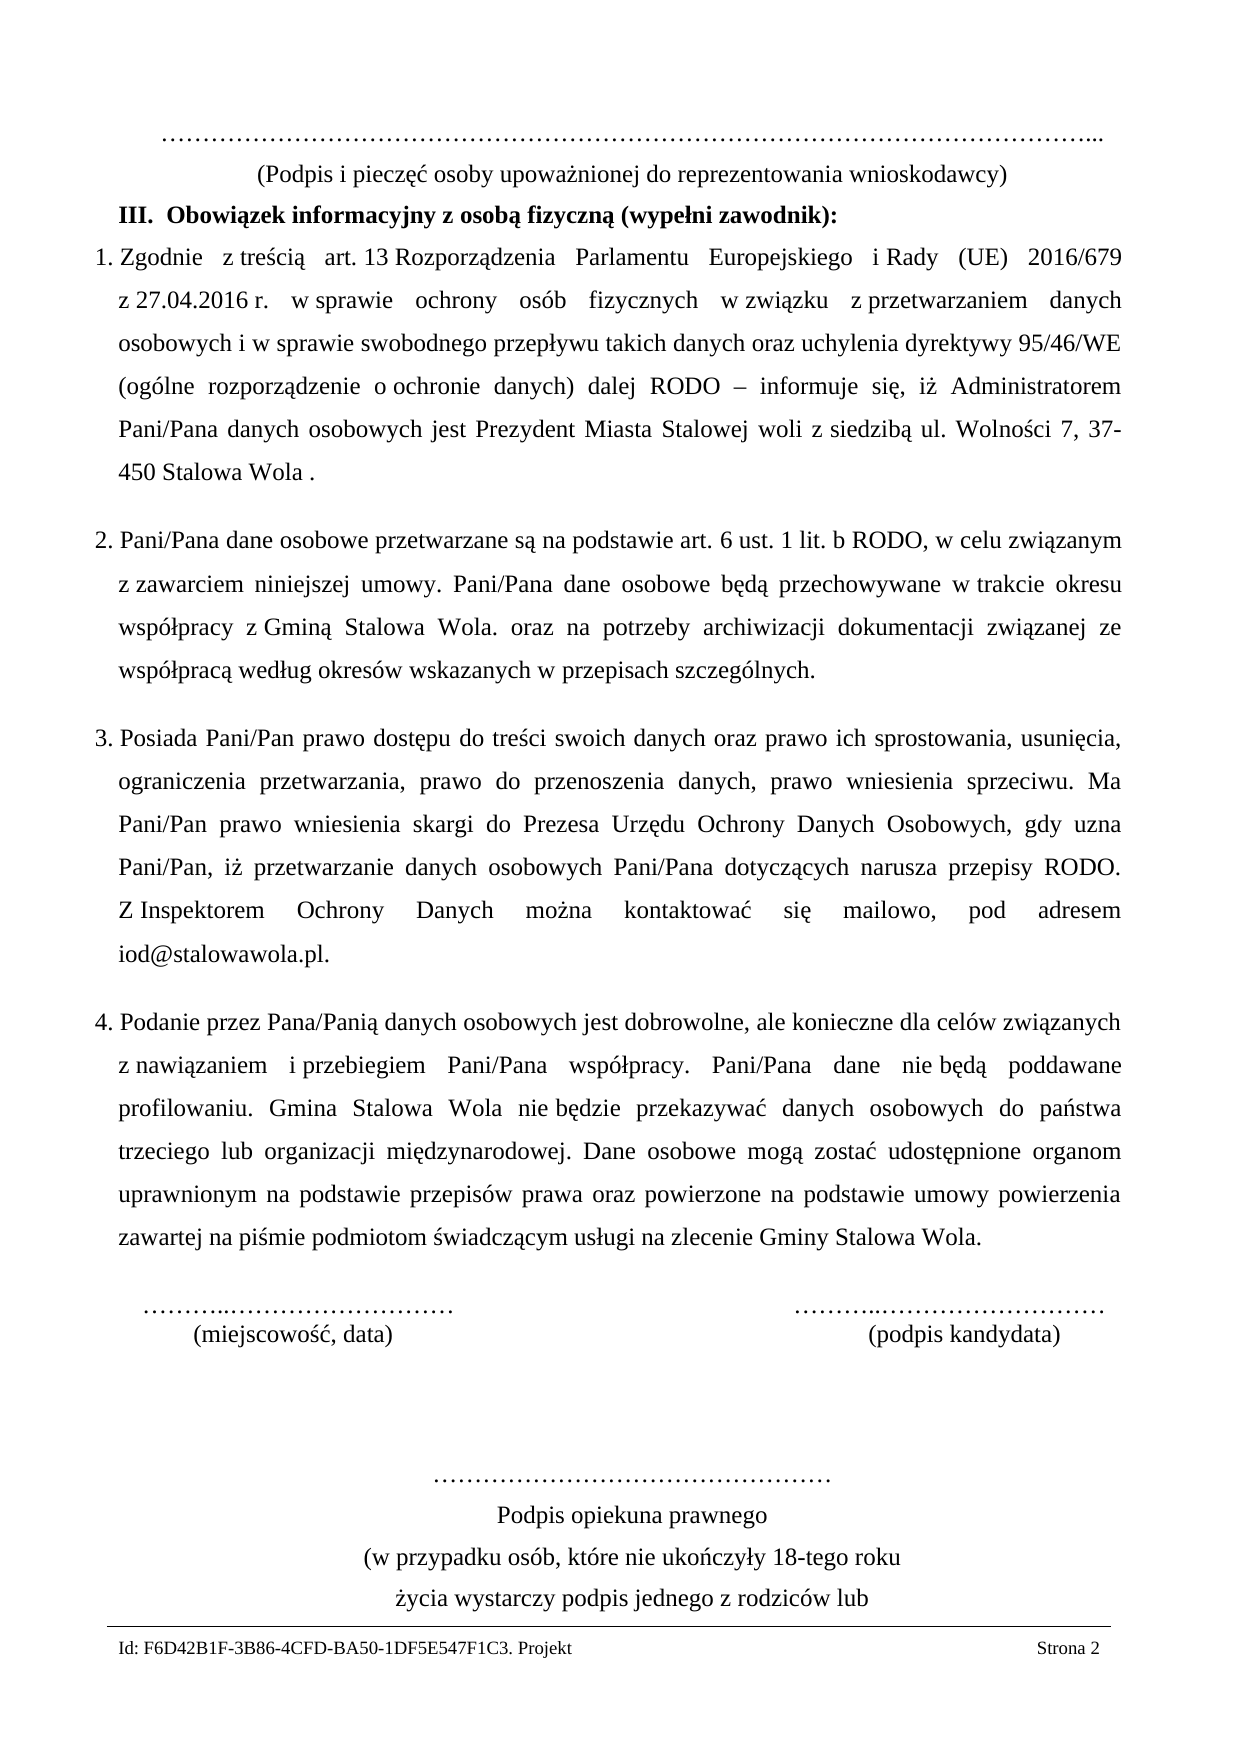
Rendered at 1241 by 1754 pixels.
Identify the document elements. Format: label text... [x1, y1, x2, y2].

text 3. Posiada Pani/Pan prawo dostępu do treści swoich danych oraz prawo ich sprostowania, usunięcia, ograniczenia przetwarzania, prawo do przenoszenia danych, prawo wniesienia sprzeciwu. Ma Pani/Pan prawo wniesienia skargi do Prezesa Urzędu Ochrony Danych Osobowych, gdy uzna Pani/Pan, iż przetwarzanie danych osobowych Pani/Pana dotyczących narusza przepisy RODO. Z Inspektorem Ochrony Danych można kontaktować się mailowo, pod adresem iod@stalowawola.pl. [94, 723, 1122, 967]
text życia wystarczy podpis jednego z rodziców lub [118, 1583, 1122, 1612]
text ………..……………………… ………..……………………… (miejscowość, data) (podpis kandydata) [118, 1291, 1122, 1348]
text (Podpis i pieczęć osoby upoważnionej do reprezentowania wnioskodawcy) [118, 159, 1122, 188]
text 1. Zgodnie z treścią art. 13 Rozporządzenia Parlamentu Europejskiego i Rady (UE) 2016/679 z 27.04.2016 r. w sprawie ochrony osób fizycznych w związku z przetwarzaniem danych osobowych i w sprawie swobodnego przepływu takich danych oraz uchylenia dyrektywy 95/46/WE (ogólne rozporządzenie o ochronie danych) dalej RODO – informuje się, iż Administratorem Pani/Pana danych osobowych jest Prezydent Miasta Stalowej woli z siedzibą ul. Wolności 7, 37-450 Stalowa Wola . [94, 242, 1122, 486]
text Podpis opiekuna prawnego [118, 1501, 1122, 1529]
text 4. Podanie przez Pana/Panią danych osobowych jest dobrowolne, ale konieczne dla celów związanych z nawiązaniem i przebiegiem Pani/Pana współpracy. Pani/Pana dane nie będą poddawane profilowaniu. Gmina Stalowa Wola nie będzie przekazywać danych osobowych do państwa trzeciego lub organizacji międzynarodowej. Dane osobowe mogą zostać udostępnione organom uprawnionym na podstawie przepisów prawa oraz powierzone na podstawie umowy powierzenia zawartej na piśmie podmiotom świadczącym usługi na zlecenie Gminy Stalowa Wola. [94, 1007, 1122, 1251]
text …………………………………………………………………………………………………... [118, 118, 1122, 147]
text ………………………………………… [118, 1459, 1122, 1488]
text (w przypadku osób, które nie ukończyły 18-tego roku [118, 1542, 1122, 1571]
text 2. Pani/Pana dane osobowe przetwarzane są na podstawie art. 6 ust. 1 lit. b RODO, w celu związanym z zawarciem niniejszej umowy. Pani/Pana dane osobowe będą przechowywane w trakcie okresu współpracy z Gminą Stalowa Wola. oraz na potrzeby archiwizacji dokumentacji związanej ze współpracą według okresów wskazanych w przepisach szczególnych. [94, 526, 1122, 684]
text III. Obowiązek informacyjny z osobą fizyczną (wypełni zawodnik): [118, 201, 1122, 229]
